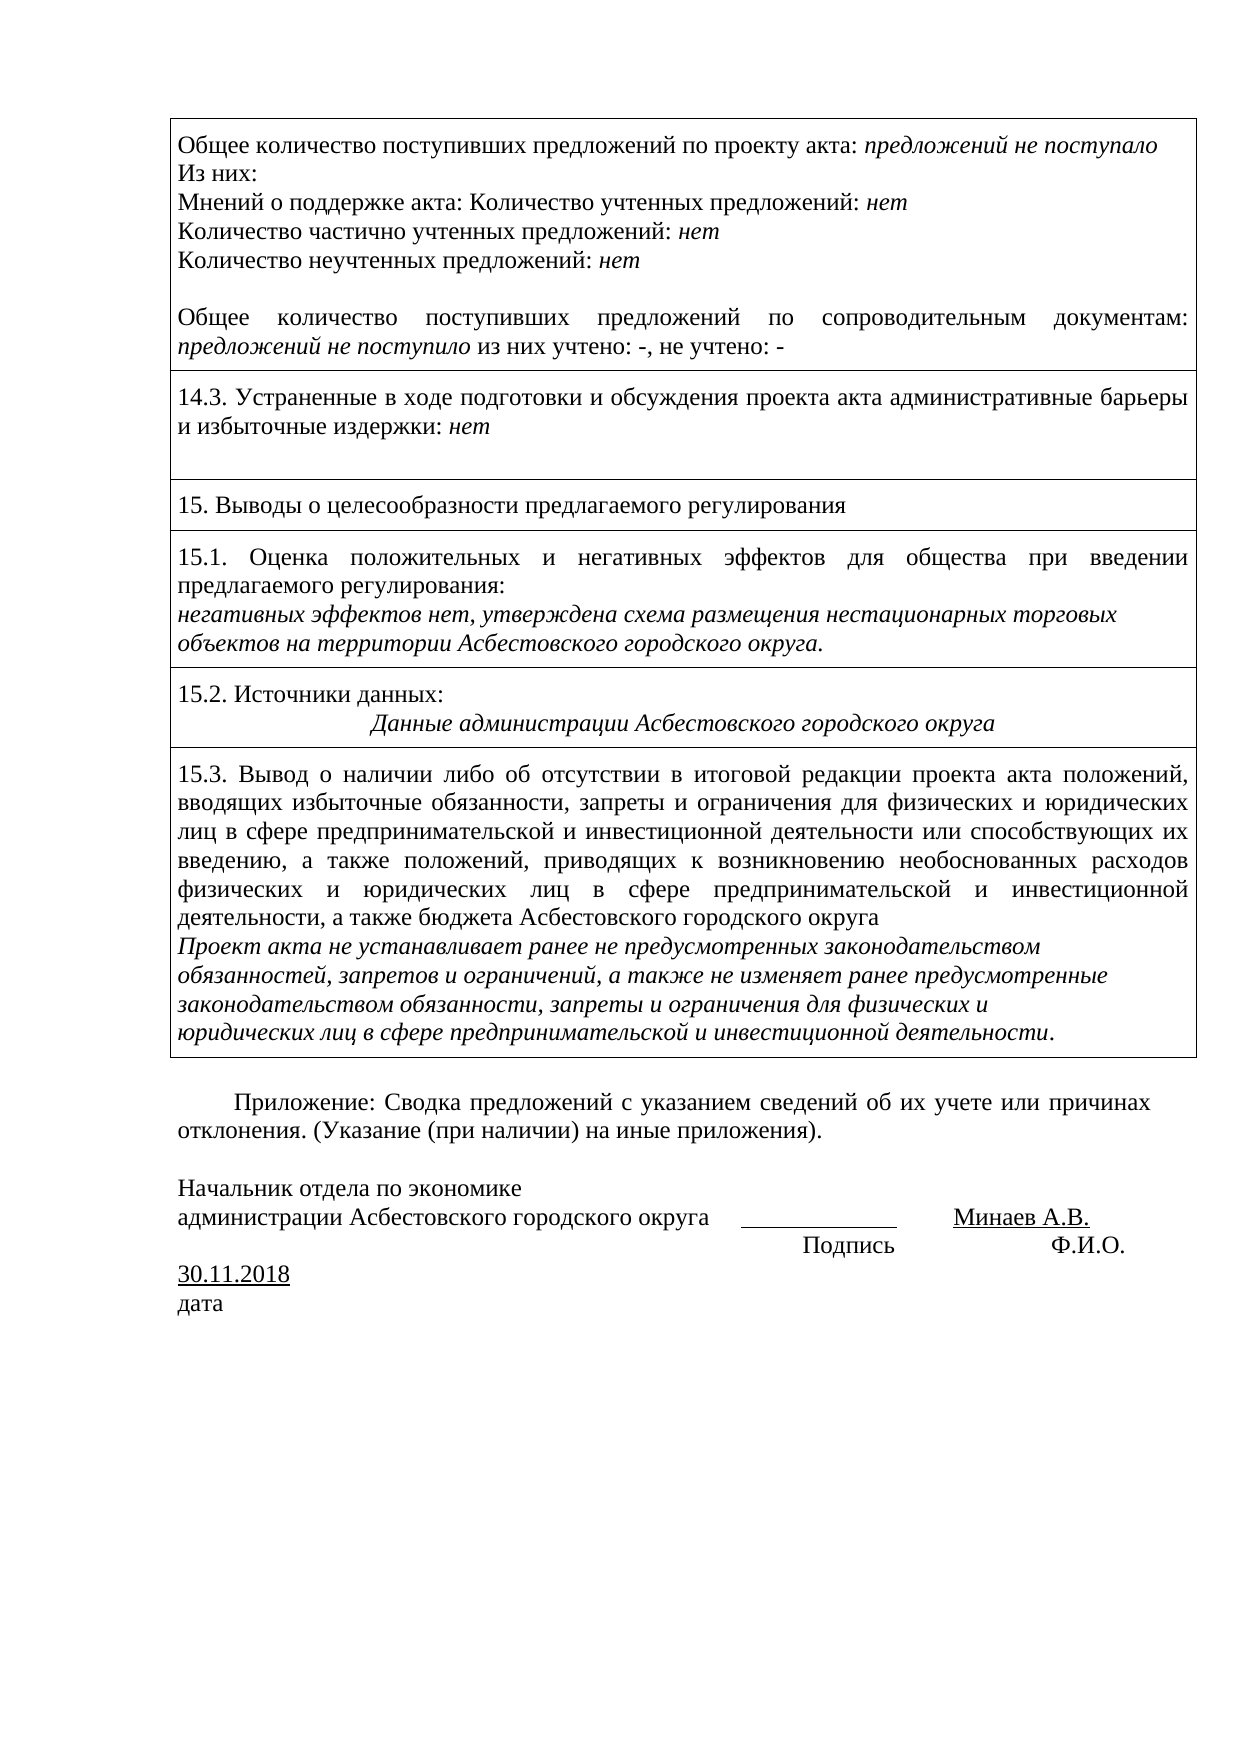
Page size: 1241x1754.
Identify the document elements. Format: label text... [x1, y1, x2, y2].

table_cell 15.1. Оценка положительных и негативных эффектов для общества при введении предлагаемого регулирования: негативных эффектов нет, утверждена схема размещения нестационарных торговых объектов на территории Асбестовского городского округа. [171, 531, 1196, 667]
text администрации Асбестовского городского округа Минаев А.В. [177, 1202, 1152, 1230]
table_cell 15.2. Источники данных: Данные администрации Асбестовского городского округа [171, 668, 1196, 747]
table_cell 14.3. Устраненные в ходе подготовки и обсуждения проекта акта административные барьеры и избыточные издержки: нет [171, 371, 1196, 479]
table_cell 15.3. Вывод о наличии либо об отсутствии в итоговой редакции проекта акта положений, вводящих избыточные обязанности, запреты и ограничения для физических и юридических лиц в сфере предпринимательской и инвестиционной деятельности или способствующих их введению, а также положений, приводящих к возникновению необоснованных расходов физических и юридических лиц в сфере предпринимательской и инвестиционной деятельности, а также бюджета Асбестовского городского округа Проект акта не устанавливает ранее не предусмотренных законодательством обязанностей, запретов и ограничений, а также не изменяет ранее предусмотренные законодательством обязанности, запреты и ограничения для физических и юридических лиц в сфере предпринимательской и инвестиционной деятельности. [171, 748, 1196, 1057]
text 30.11.2018 [177, 1259, 1152, 1288]
text Начальник отдела по экономике [177, 1173, 1152, 1202]
text дата [177, 1288, 1152, 1317]
text Подпись Ф.И.О. [177, 1230, 1152, 1259]
text Приложение: Сводка предложений с указанием сведений об их учете или причинах отклонения. (Указание (при наличии) на иные приложения). [177, 1087, 1152, 1144]
table_cell 15. Выводы о целесообразности предлагаемого регулирования [171, 480, 1196, 530]
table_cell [171, 119, 1196, 370]
